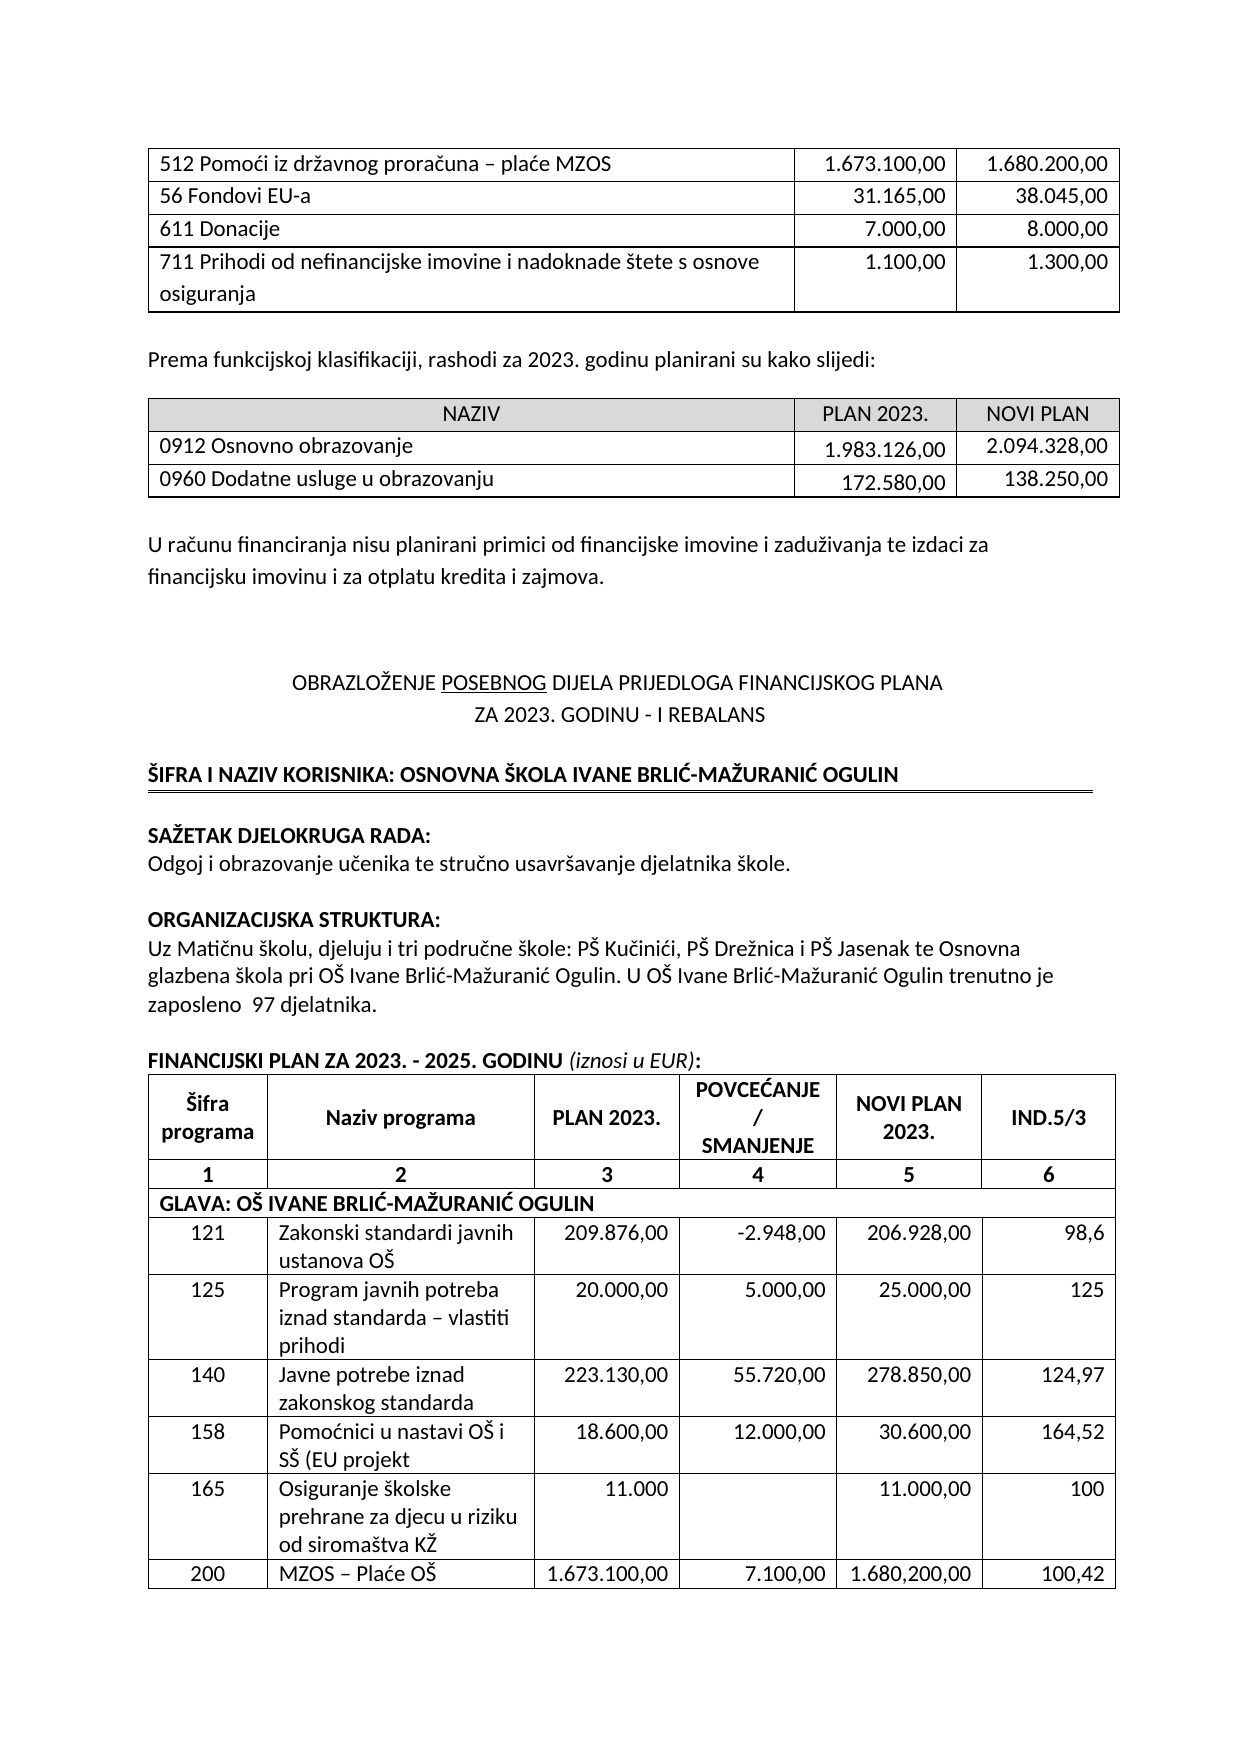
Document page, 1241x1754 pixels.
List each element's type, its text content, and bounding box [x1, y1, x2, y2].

table_cell 1.100,00 [795, 248, 956, 311]
table_header IND.5/3 [982, 1075, 1115, 1159]
table_cell 1 [149, 1160, 267, 1188]
text U računu financiranja nisu planirani primici od financijske imovine i zaduživanja te izdaci za financijsku imovinu i za otplatu kredita i zajmova. [148, 530, 1093, 590]
table_cell Pomoćnici u nastavi OŠ i SŠ (EU projekt [268, 1417, 534, 1473]
table_header POVCEĆANJE/ SMANJENJE [680, 1075, 836, 1159]
table_cell 0912 Osnovno obrazovanje [149, 432, 794, 463]
table_cell 8.000,00 [957, 215, 1119, 246]
table_cell 172.580,00 [795, 465, 956, 496]
table_cell 31.165,00 [795, 182, 956, 213]
table_cell 11.000 [535, 1474, 679, 1558]
table_cell 7.000,00 [795, 215, 956, 246]
table_header Šifra programa [149, 1075, 267, 1159]
table_cell 3 [535, 1160, 679, 1188]
table_cell 1.673.100,00 [535, 1560, 679, 1587]
table_header NOVI PLAN [957, 399, 1119, 431]
table_header NOVI PLAN 2023. [837, 1075, 981, 1159]
table_cell 100,42 [983, 1560, 1115, 1587]
table_cell 56 Fondovi EU-a [149, 182, 794, 213]
table_cell 20.000,00 [535, 1275, 679, 1359]
table_header Naziv programa [268, 1075, 534, 1159]
table_header PLAN 2023. [535, 1075, 679, 1159]
table_cell 7.100,00 [680, 1560, 836, 1587]
table_cell 1.680,200,00 [837, 1560, 982, 1587]
text Odgoj i obrazovanje učenika te stručno usavršavanje djelatnika škole. [148, 849, 1093, 878]
text Prema funkcijskoj klasifikaciji, rashodi za 2023. godinu planirani su kako slijedi: [148, 345, 1093, 373]
table_cell 5 [837, 1160, 981, 1188]
text Uz Matičnu školu, djeluju i tri područne škole: PŠ Kučinići, PŠ Drežnica i PŠ Jasenak te Osnovna glazbena škola pri OŠ Ivane Brlić-Mažuranić Ogulin. U OŠ Ivane Brlić-Mažuranić Ogulin trenutno je zaposleno 97 djelatnika. [148, 934, 1093, 1018]
table_cell 121 [149, 1218, 267, 1274]
table_cell 4 [680, 1160, 836, 1188]
table_cell 206.928,00 [837, 1218, 982, 1274]
table_cell 140 [149, 1360, 267, 1416]
table_cell 5.000,00 [680, 1275, 836, 1359]
table_cell Zakonski standardi javnih ustanova OŠ [268, 1218, 534, 1274]
table_cell 125 [149, 1275, 267, 1359]
table_cell [680, 1474, 836, 1558]
table_cell 164,52 [983, 1417, 1115, 1473]
table_cell 2.094.328,00 [957, 432, 1119, 463]
table_cell 12.000,00 [680, 1417, 836, 1473]
table_cell Program javnih potreba iznad standarda – vlastiti prihodi [268, 1275, 534, 1359]
table_cell 0960 Dodatne usluge u obrazovanju [149, 465, 794, 496]
table_cell 124,97 [983, 1360, 1115, 1416]
table_cell 55.720,00 [680, 1360, 836, 1416]
text FINANCIJSKI PLAN ZA 2023. - 2025. GODINU (iznosi u EUR): [148, 1046, 1093, 1074]
table_cell -2.948,00 [680, 1218, 836, 1274]
table_cell 100 [983, 1474, 1115, 1558]
table_header PLAN 2023. [795, 399, 956, 431]
table_cell GLAVA: OŠ IVANE BRLIĆ-MAŽURANIĆ OGULIN [149, 1189, 1115, 1217]
text SAŽETAK DJELOKRUGA RADA: [148, 822, 1093, 849]
table_cell MZOS – Plaće OŠ [268, 1560, 534, 1587]
table_cell 158 [149, 1417, 267, 1473]
table_header NAZIV [149, 399, 794, 431]
table_cell 611 Donacije [149, 215, 794, 246]
text OBRAZLOŽENJE POSEBNOG DIJELA PRIJEDLOGA FINANCIJSKOG PLANA ZA 2023. GODINU - I REBALANS [148, 668, 1093, 728]
table_cell 2 [268, 1160, 534, 1188]
table_cell 98,6 [983, 1218, 1115, 1274]
table_cell 1.300,00 [957, 248, 1119, 311]
text ŠIFRA I NAZIV KORISNIKA: OSNOVNA ŠKOLA IVANE BRLIĆ-MAŽURANIĆ OGULIN [148, 760, 1093, 790]
table_cell 30.600,00 [837, 1417, 982, 1473]
table_cell 11.000,00 [837, 1474, 982, 1558]
table_cell 278.850,00 [837, 1360, 982, 1416]
table_cell 1.673.100,00 [795, 149, 956, 181]
table_cell 38.045,00 [957, 182, 1119, 213]
table_cell 25.000,00 [837, 1275, 982, 1359]
table_cell 1.680.200,00 [957, 149, 1119, 181]
table_cell 1.983.126,00 [795, 432, 956, 463]
table_cell 165 [149, 1474, 267, 1558]
table_cell Javne potrebe iznad zakonskog standarda [268, 1360, 534, 1416]
table_cell 125 [983, 1275, 1115, 1359]
table_cell 6 [982, 1160, 1115, 1188]
table_cell 200 [149, 1560, 267, 1587]
text ORGANIZACIJSKA STRUKTURA: [148, 906, 1093, 934]
table_cell Osiguranje školske prehrane za djecu u riziku od siromaštva KŽ [268, 1474, 534, 1558]
table_cell 711 Prihodi od nefinancijske imovine i nadoknade štete s osnove osiguranja [149, 248, 794, 311]
table_cell 18.600,00 [535, 1417, 679, 1473]
table_cell 512 Pomoći iz državnog proračuna – plaće MZOS [149, 149, 794, 181]
table_cell 223.130,00 [535, 1360, 679, 1416]
table_cell 138.250,00 [957, 465, 1119, 496]
table_cell 209.876,00 [535, 1218, 679, 1274]
